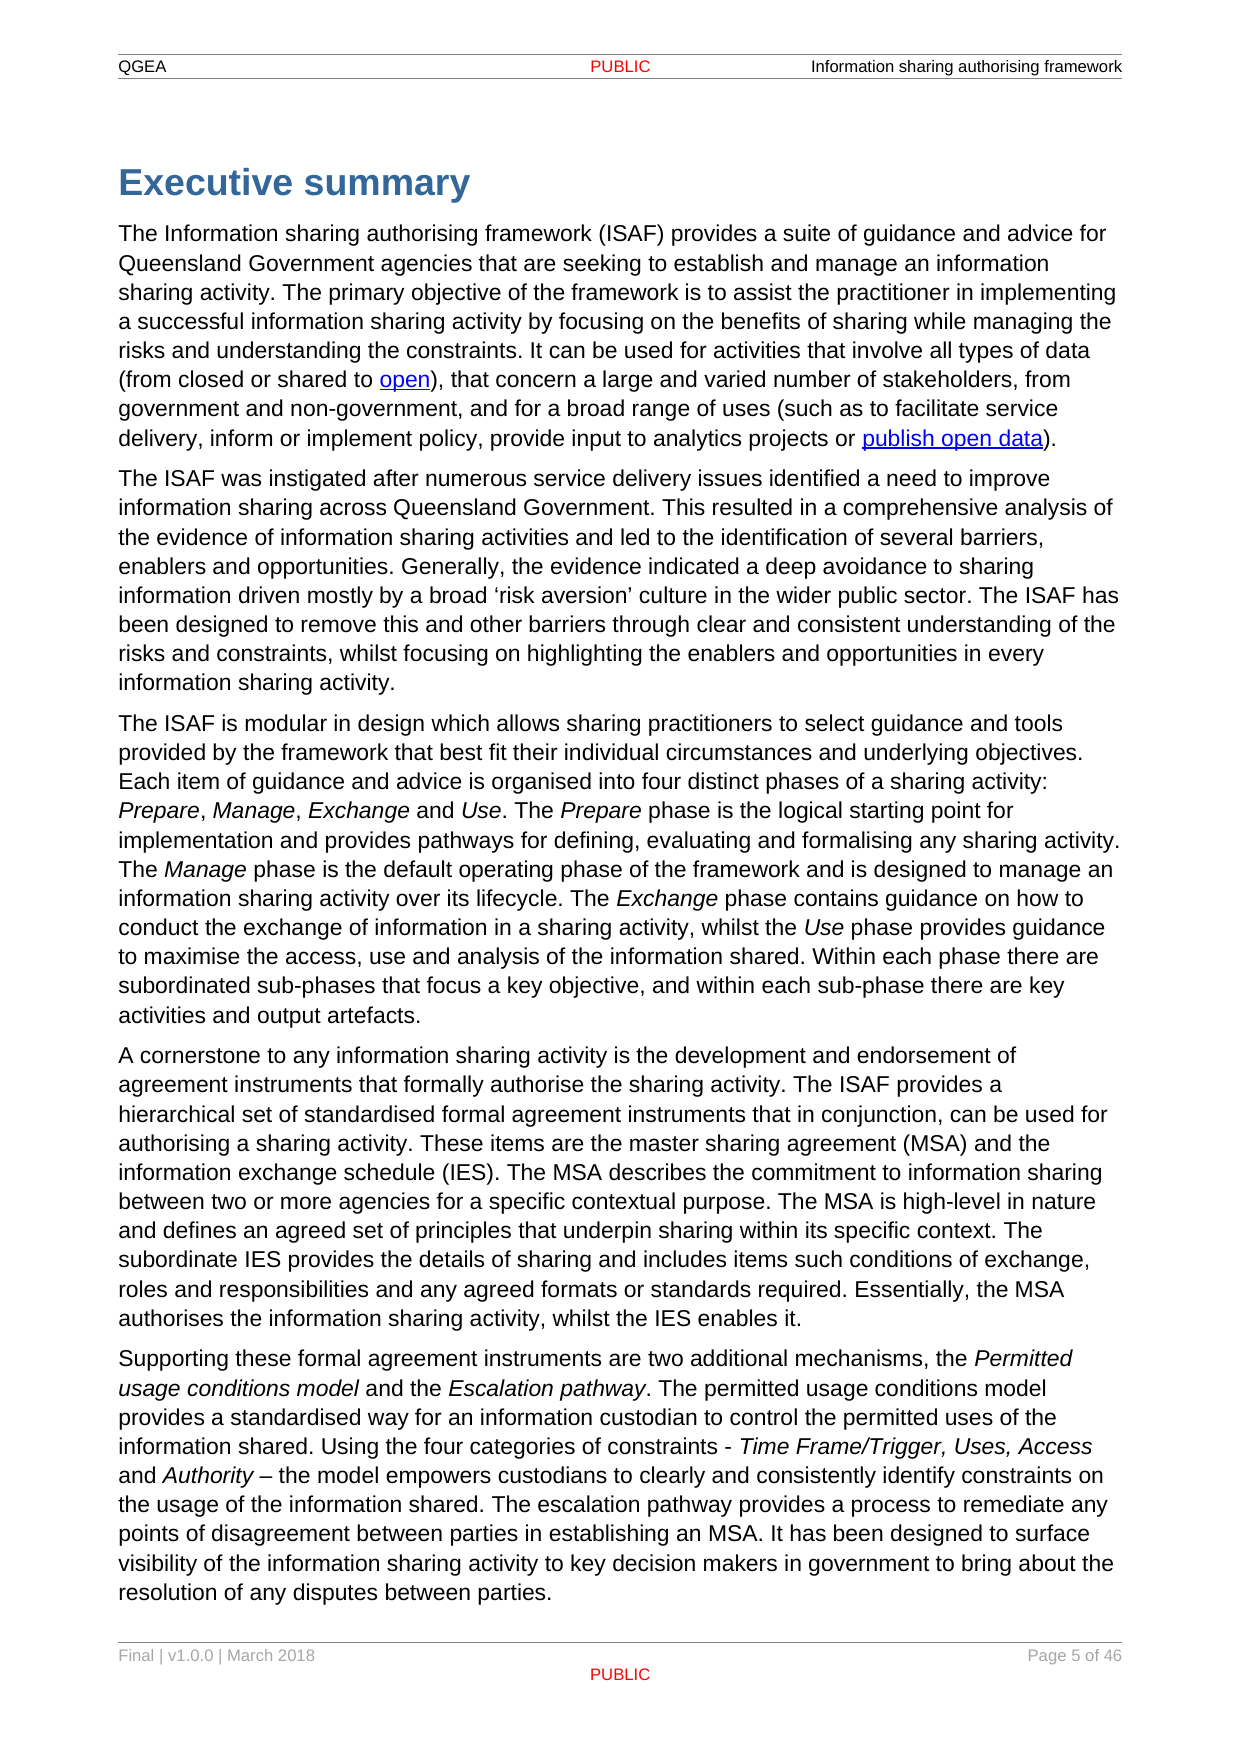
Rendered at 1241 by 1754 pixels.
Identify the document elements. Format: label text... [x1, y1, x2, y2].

text The ISAF is modular in design which allows sharing practitioners to select guidance and tools provided by the framework that best fit their individual circumstances and underlying objectives. Each item of guidance and advice is organised into four distinct phases of a sharing activity: Prepare, Manage, Exchange and Use. The Prepare phase is the logical starting point for implementation and provides pathways for defining, evaluating and formalising any sharing activity. The Manage phase is the default operating phase of the framework and is designed to manage an information sharing activity over its lifecycle. The Exchange phase contains guidance on how to conduct the exchange of information in a sharing activity, whilst the Use phase provides guidance to maximise the access, use and analysis of the information shared. Within each phase there are subordinated sub-phases that focus a key objective, and within each sub-phase there are key activities and output artefacts. [118, 707, 1122, 1028]
text A cornerstone to any information sharing activity is the development and endorsement of agreement instruments that formally authorise the sharing activity. The ISAF provides a hierarchical set of standardised formal agreement instruments that in conjunction, can be used for authorising a sharing activity. These items are the master sharing agreement (MSA) and the information exchange schedule (IES). The MSA describes the commitment to information sharing between two or more agencies for a specific contextual purpose. The MSA is high-level in nature and defines an agreed set of principles that underpin sharing within its specific context. The subordinate IES provides the details of sharing and includes items such conditions of exchange, roles and responsibilities and any agreed formats or standards required. Essentially, the MSA authorises the information sharing activity, whilst the IES enables it. [118, 1039, 1122, 1331]
subtitle Executive summary [118, 160, 1122, 203]
text Supporting these formal agreement instruments are two additional mechanisms, the Permitted usage conditions model and the Escalation pathway. The permitted usage conditions model provides a standardised way for an information custodian to control the permitted uses of the information shared. Using the four categories of constraints - Time Frame/Trigger, Uses, Access and Authority – the model empowers custodians to clearly and consistently identify constraints on the usage of the information shared. The escalation pathway provides a process to remediate any points of disagreement between parties in establishing an MSA. It has been designed to surface visibility of the information sharing activity to key decision makers in government to bring about the resolution of any disputes between parties. [118, 1342, 1122, 1605]
text The Information sharing authorising framework (ISAF) provides a suite of guidance and advice for Queensland Government agencies that are seeking to establish and manage an information sharing activity. The primary objective of the framework is to assist the practitioner in implementing a successful information sharing activity by focusing on the benefits of sharing while managing the risks and understanding the constraints. It can be used for activities that involve all types of data (from closed or shared to open), that concern a large and varied number of stakeholders, from government and non-government, and for a broad range of uses (such as to facilitate service delivery, inform or implement policy, provide input to analytics projects or publish open data). [118, 217, 1122, 451]
text The ISAF was instigated after numerous service delivery issues identified a need to improve information sharing across Queensland Government. This resulted in a comprehensive analysis of the evidence of information sharing activities and led to the identification of several barriers, enablers and opportunities. Generally, the evidence indicated a deep avoidance to sharing information driven mostly by a broad ‘risk aversion’ culture in the wider public sector. The ISAF has been designed to remove this and other barriers through clear and consistent understanding of the risks and constraints, whilst focusing on highlighting the enablers and opportunities in every information sharing activity. [118, 462, 1122, 696]
